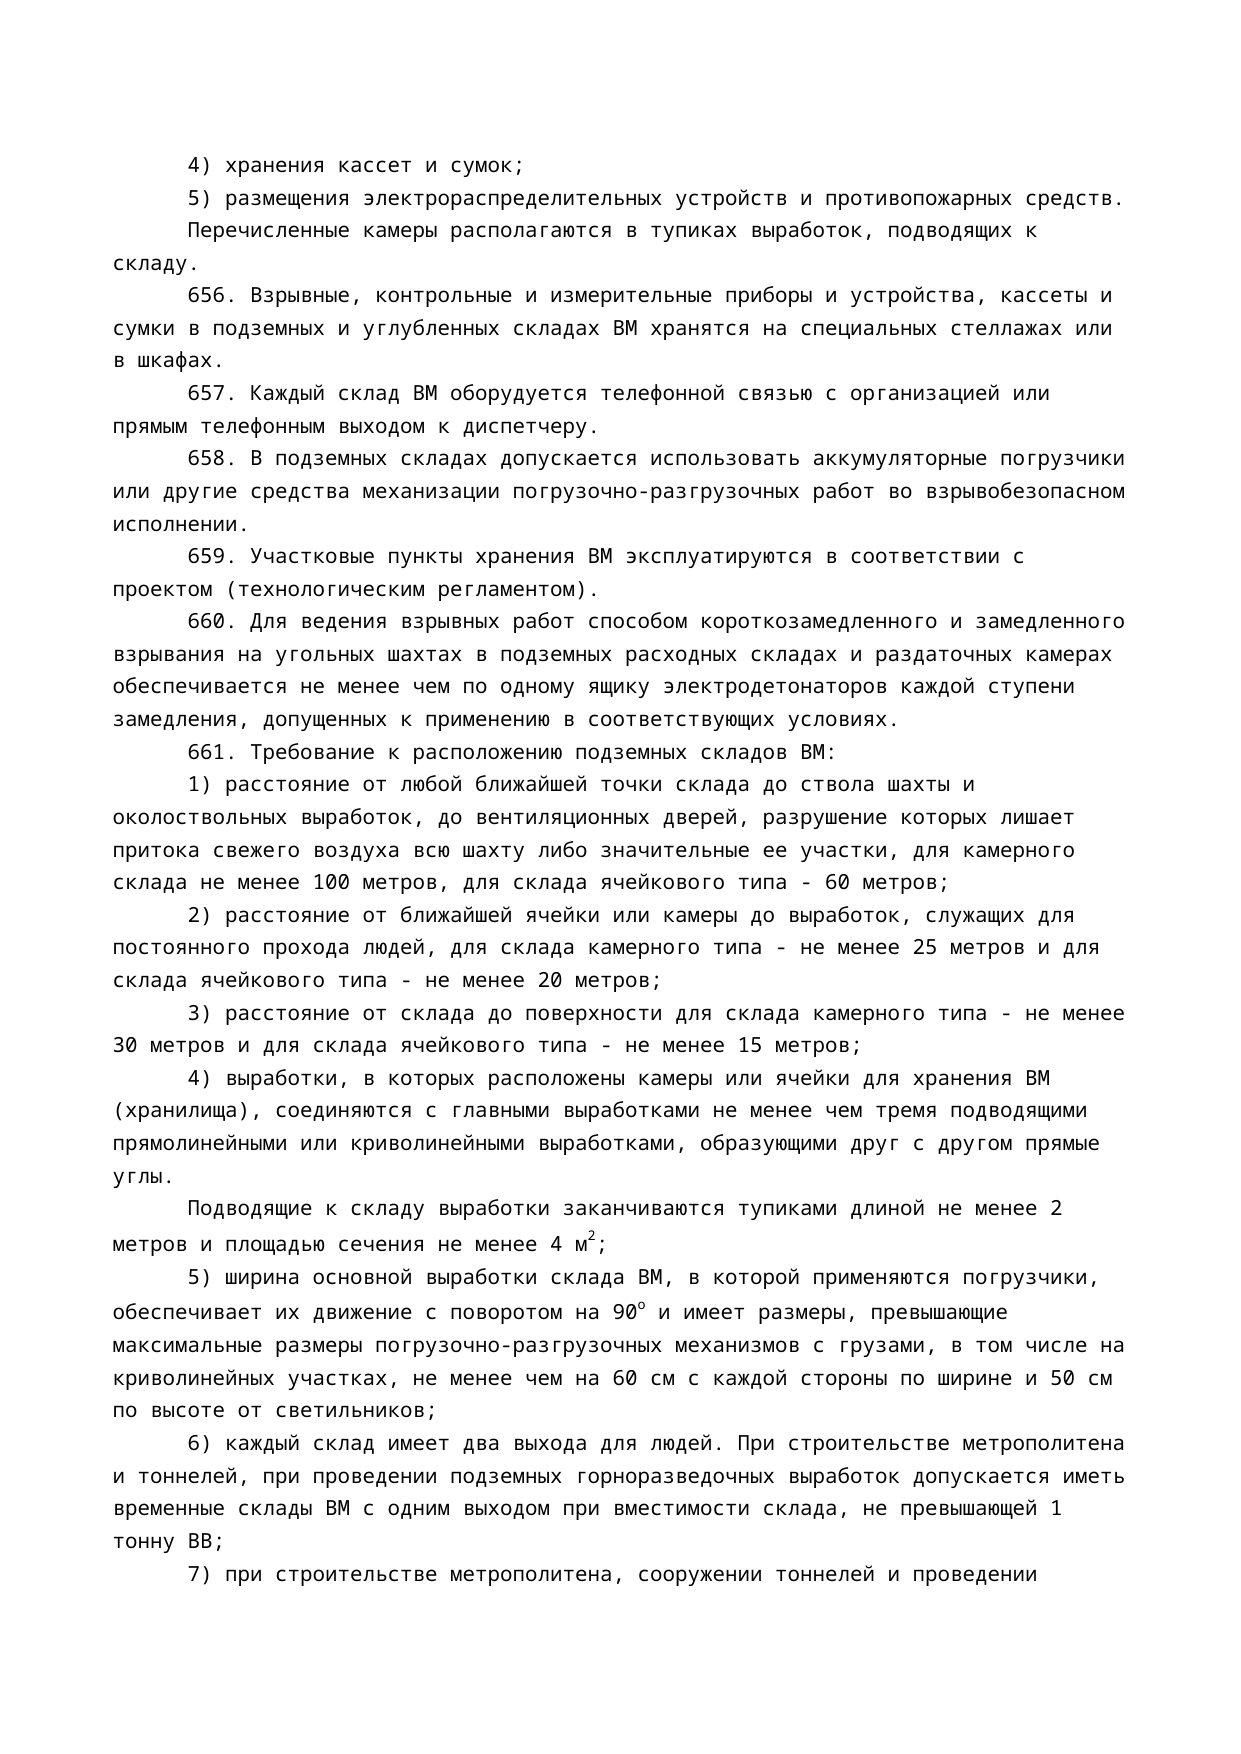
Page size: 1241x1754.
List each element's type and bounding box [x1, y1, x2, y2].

text [112, 150, 1128, 1587]
